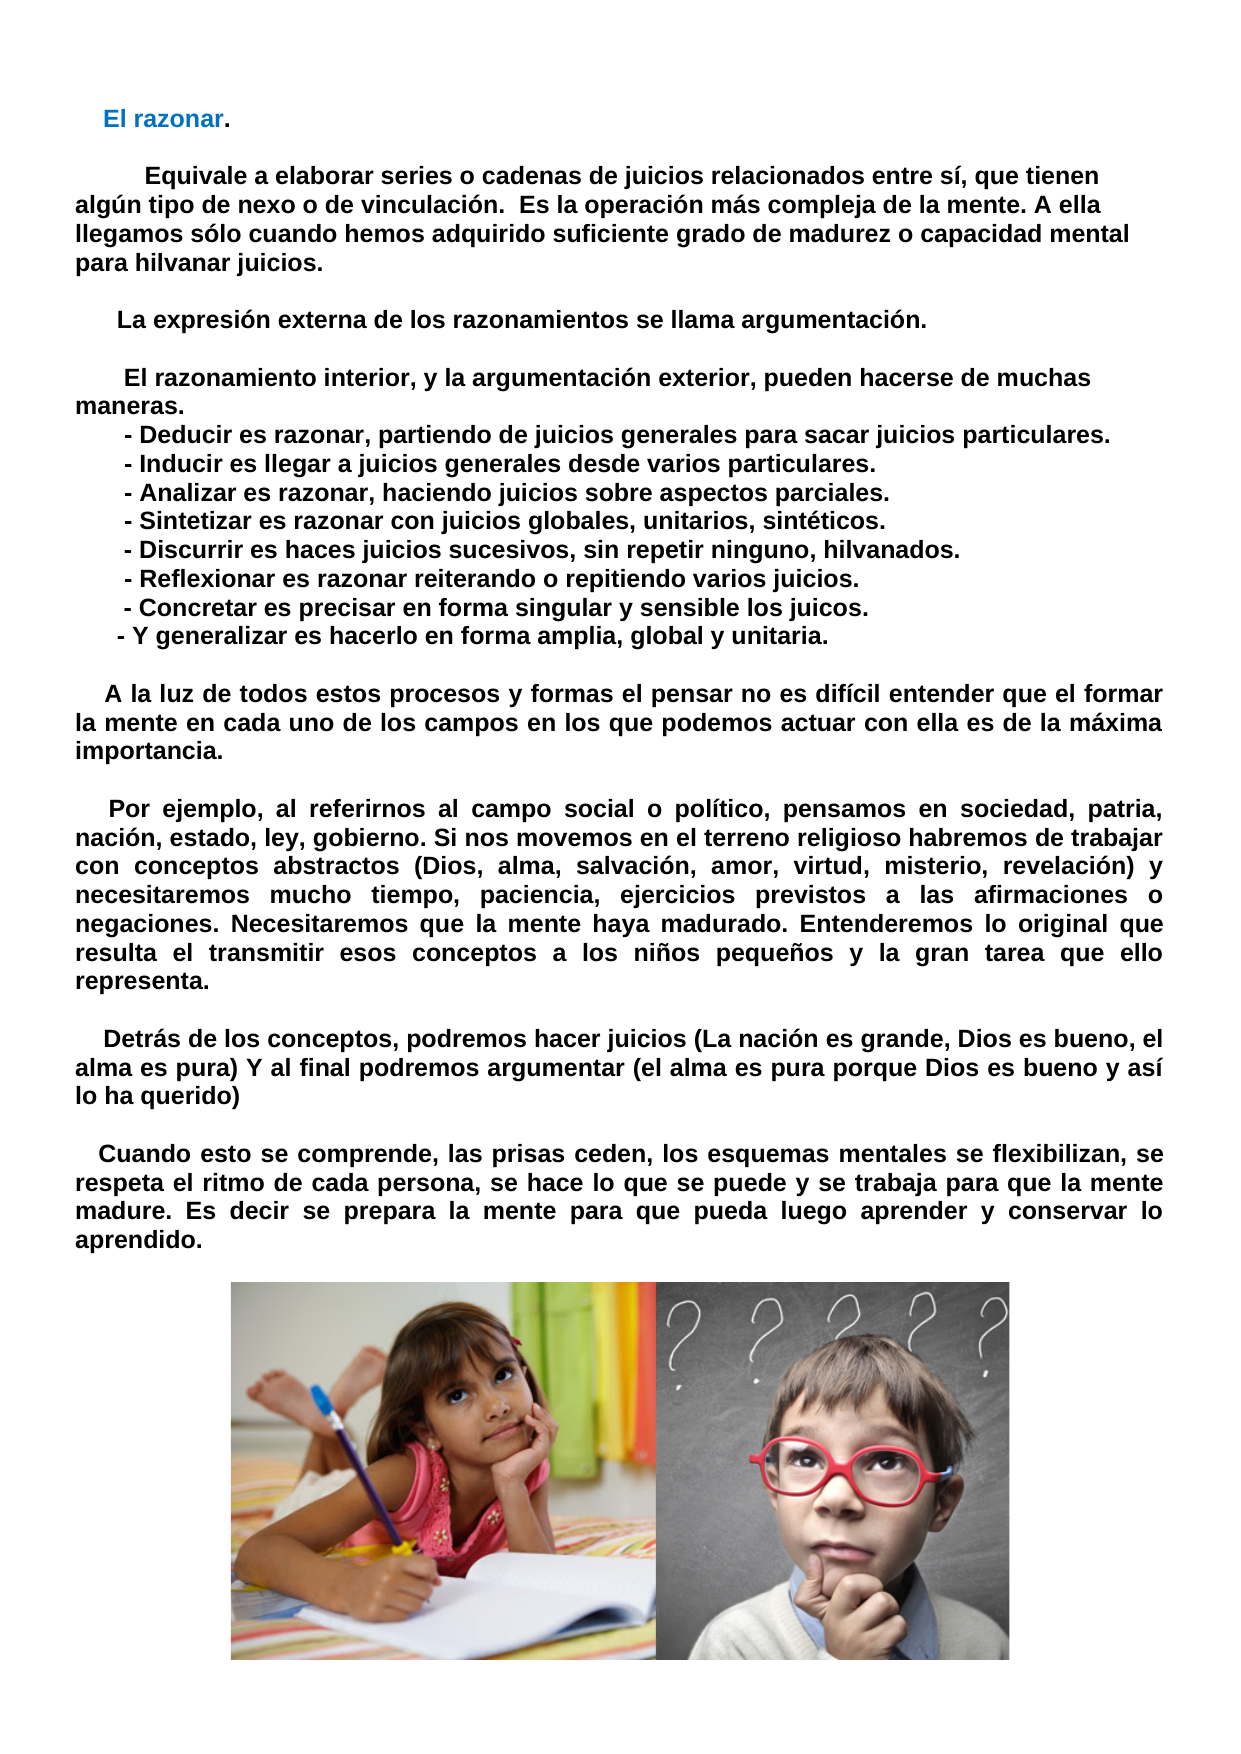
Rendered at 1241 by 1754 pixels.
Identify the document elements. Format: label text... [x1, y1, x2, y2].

text - Y generalizar es hacerlo en forma amplia, global y unitaria. [75, 621, 1165, 650]
text Equivale a elaborar series o cadenas de juicios relacionados entre sí, que tienen algún tipo de nexo o de vinculación. Es la operación más compleja de la mente. A ella llegamos sólo cuando hemos adquirido suficiente grado de madurez o capacidad mental para hilvanar juicios. [75, 161, 1165, 276]
text - Concretar es precisar en forma singular y sensible los juicos. [75, 592, 1165, 621]
text A la luz de todos estos procesos y formas el pensar no es difícil entender que el formar la mente en cada uno de los campos en los que podemos actuar con ella es de la máxima importancia. [75, 679, 1165, 765]
text El razonar. [75, 104, 1165, 132]
text Por ejemplo, al referirnos al campo social o político, pensamos en sociedad, patria, nación, estado, ley, gobierno. Si nos movemos en el terreno religioso habremos de trabajar con conceptos abstractos (Dios, alma, salvación, amor, virtud, misterio, revelación) y necesitaremos mucho tiempo, paciencia, ejercicios previstos a las afirmaciones o negaciones. Necesitaremos que la mente haya madurado. Entenderemos lo original que resulta el transmitir esos conceptos a los niños pequeños y la gran tarea que ello representa. [75, 765, 1165, 995]
text El razonamiento interior, y la argumentación exterior, pueden hacerse de muchas maneras. - Deducir es razonar, partiendo de juicios generales para sacar juicios particulares. - Inducir es llegar a juicios generales desde varios particulares. - Analizar es razonar, haciendo juicios sobre aspectos parciales. - Sintetizar es razonar con juicios globales, unitarios, sintéticos. - Discurrir es haces juicios sucesivos, sin repetir ninguno, hilvanados. - Reflexionar es razonar reiterando o repitiendo varios juicios. [75, 362, 1165, 592]
text La expresión externa de los razonamientos se llama argumentación. [75, 276, 1165, 362]
text Cuando esto se comprende, las prisas ceden, los esquemas mentales se flexibilizan, se respeta el ritmo de cada persona, se hace lo que se puede y se trabaja para que la mente madure. Es decir se prepara la mente para que pueda luego aprender y conservar lo aprendido. [75, 1110, 1165, 1254]
picture [230, 1282, 1010, 1660]
text Detrás de los conceptos, podremos hacer juicios (La nación es grande, Dios es bueno, el alma es pura) Y al final podremos argumentar (el alma es pura porque Dios es bueno y así lo ha querido) [75, 995, 1165, 1110]
